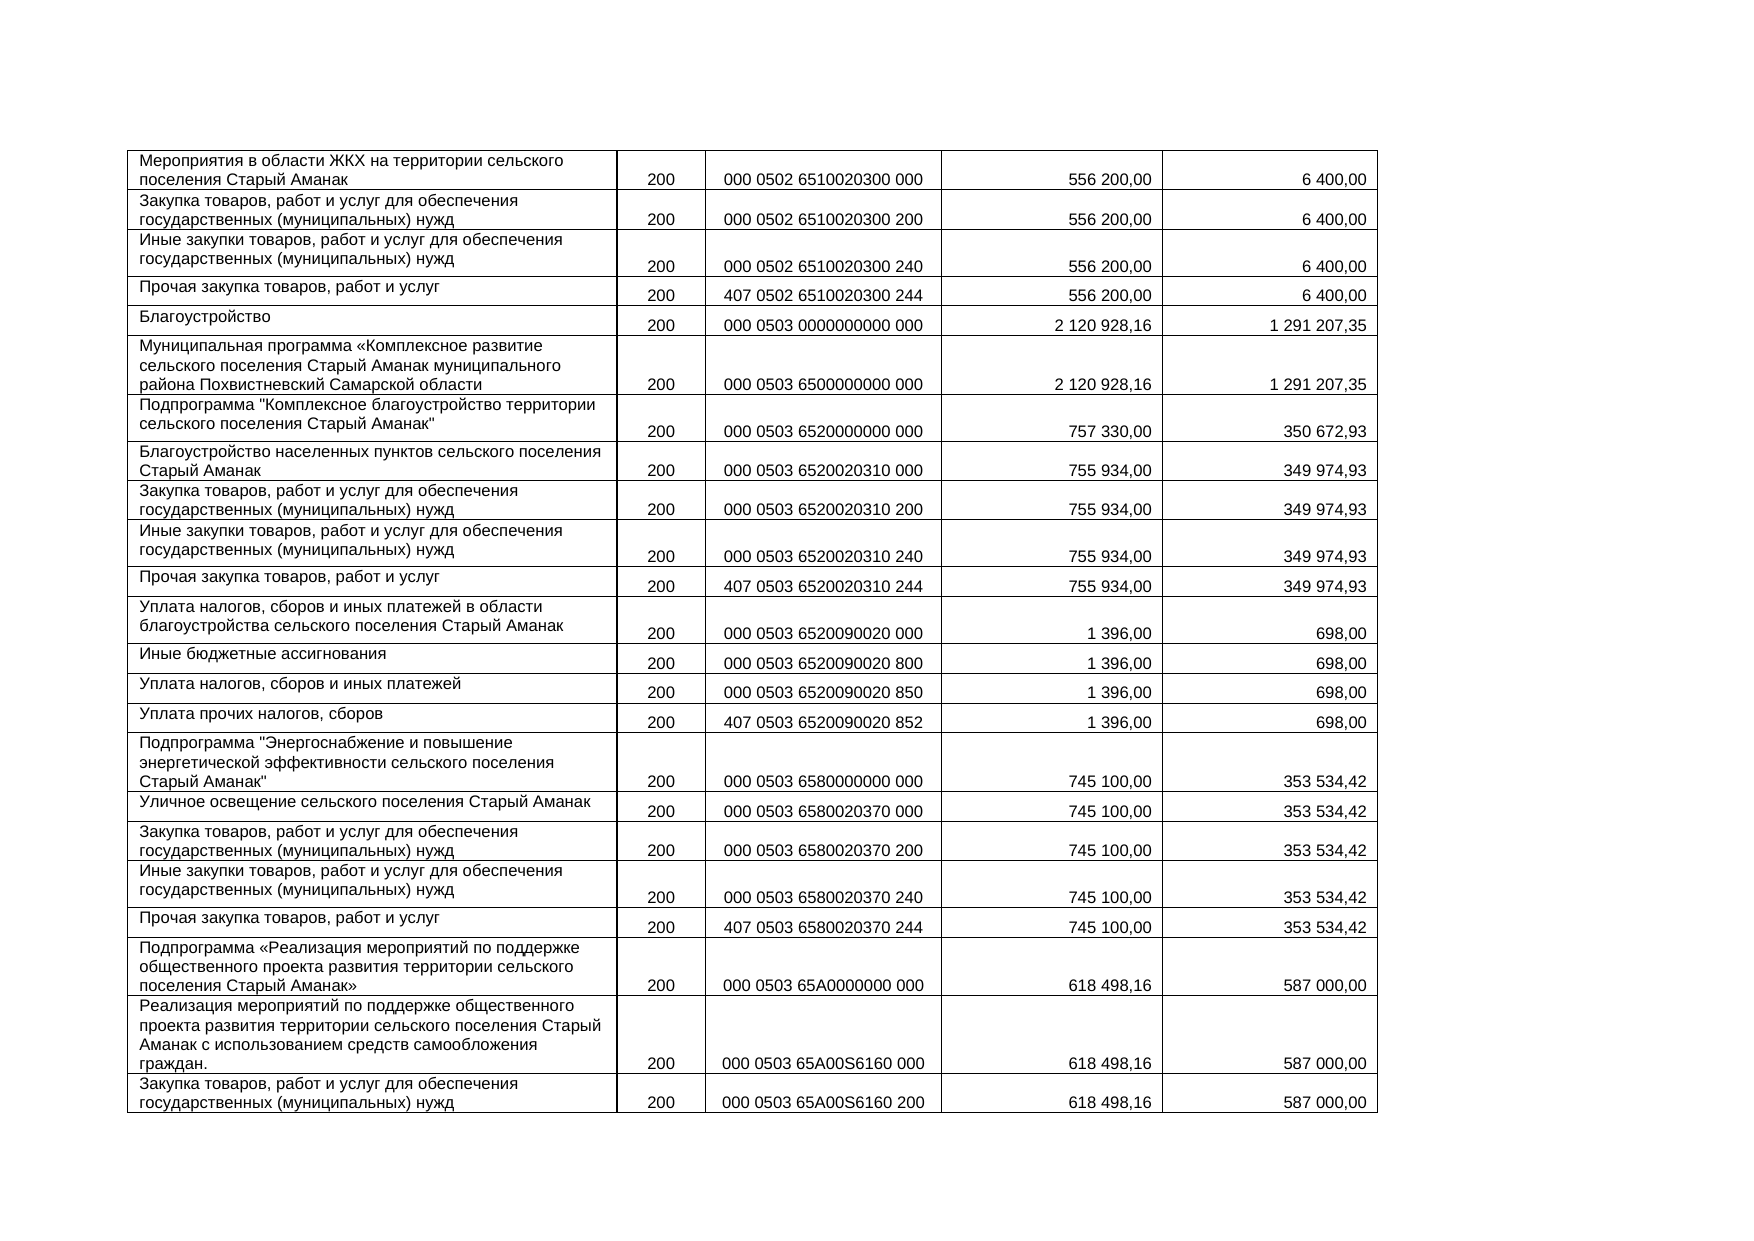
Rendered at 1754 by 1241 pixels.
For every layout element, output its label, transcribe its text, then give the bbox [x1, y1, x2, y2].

table_cell 349 974,93 [1163, 442, 1377, 480]
table_cell 200 [618, 1074, 705, 1112]
table_cell 200 [618, 481, 705, 519]
table_cell Закупка товаров, работ и услуг для обеспечения государственных (муниципальных) нужд [128, 1074, 616, 1112]
table_cell 000 0503 6580020370 240 [706, 861, 941, 907]
table_cell Уплата налогов, сборов и иных платежей в области благоустройства сельского поселения Старый Аманак [128, 597, 616, 643]
table_cell 000 0503 6520020310 200 [706, 481, 941, 519]
table_cell 6 400,00 [1163, 230, 1377, 276]
table_cell 000 0503 6520020310 240 [706, 520, 941, 566]
table_cell 587 000,00 [1163, 1074, 1377, 1112]
table_cell 757 330,00 [942, 395, 1162, 441]
table_cell 200 [618, 306, 705, 335]
table_cell Благоустройство [128, 306, 616, 335]
table_cell 556 200,00 [942, 277, 1162, 305]
table_cell 200 [618, 277, 705, 305]
table_cell 200 [618, 644, 705, 673]
table_cell 407 0502 6510020300 244 [706, 277, 941, 305]
table_cell 353 534,42 [1163, 733, 1377, 791]
table_cell 000 0503 65А0000000 000 [706, 938, 941, 995]
table_cell 618 498,16 [942, 938, 1162, 995]
table_cell 000 0503 65А00S6160 000 [706, 996, 941, 1073]
table_cell 200 [618, 792, 705, 821]
table_cell Иные закупки товаров, работ и услуг для обеспечения государственных (муниципальных) нужд [128, 230, 616, 276]
table_cell 556 200,00 [942, 230, 1162, 276]
table_cell 200 [618, 336, 705, 394]
table_cell Уплата прочих налогов, сборов [128, 704, 616, 732]
table_cell 000 0503 6520020310 000 [706, 442, 941, 480]
table_cell 1 396,00 [942, 674, 1162, 702]
table_cell Подпрограмма "Энергоснабжение и повышение энергетической эффективности сельского поселения Старый Аманак" [128, 733, 616, 791]
table_cell 200 [618, 520, 705, 566]
table_cell 200 [618, 151, 705, 189]
table_cell Закупка товаров, работ и услуг для обеспечения государственных (муниципальных) нужд [128, 481, 616, 519]
table_cell 587 000,00 [1163, 996, 1377, 1073]
table_cell 698,00 [1163, 644, 1377, 673]
table_cell 6 400,00 [1163, 277, 1377, 305]
table_cell 745 100,00 [942, 822, 1162, 860]
table_cell Прочая закупка товаров, работ и услуг [128, 908, 616, 937]
table_cell Иные бюджетные ассигнования [128, 644, 616, 673]
table_cell 000 0503 6520090020 850 [706, 674, 941, 702]
table_cell 556 200,00 [942, 190, 1162, 229]
table_cell 745 100,00 [942, 861, 1162, 907]
table_cell 000 0502 6510020300 200 [706, 190, 941, 229]
table_cell 200 [618, 674, 705, 702]
table_cell 000 0503 65А00S6160 200 [706, 1074, 941, 1112]
table_cell 350 672,93 [1163, 395, 1377, 441]
table_cell Прочая закупка товаров, работ и услуг [128, 567, 616, 596]
table_cell 745 100,00 [942, 733, 1162, 791]
table_cell 755 934,00 [942, 442, 1162, 480]
table_cell 349 974,93 [1163, 481, 1377, 519]
table_cell 000 0503 6520090020 800 [706, 644, 941, 673]
table_cell 407 0503 6520020310 244 [706, 567, 941, 596]
table_cell Уплата налогов, сборов и иных платежей [128, 674, 616, 702]
table_cell 200 [618, 597, 705, 643]
table_cell 200 [618, 395, 705, 441]
table_cell 556 200,00 [942, 151, 1162, 189]
table_cell 698,00 [1163, 597, 1377, 643]
table_cell 200 [618, 230, 705, 276]
table_cell Прочая закупка товаров, работ и услуг [128, 277, 616, 305]
table_cell 1 396,00 [942, 597, 1162, 643]
table_cell Благоустройство населенных пунктов сельского поселения Старый Аманак [128, 442, 616, 480]
table_cell 200 [618, 861, 705, 907]
table_cell 000 0503 6580020370 200 [706, 822, 941, 860]
table_cell 000 0502 6510020300 000 [706, 151, 941, 189]
table_cell 6 400,00 [1163, 151, 1377, 189]
table_cell 6 400,00 [1163, 190, 1377, 229]
table_cell 200 [618, 567, 705, 596]
table_cell 200 [618, 733, 705, 791]
table_cell 755 934,00 [942, 481, 1162, 519]
table_cell Подпрограмма «Реализация мероприятий по поддержке общественного проекта развития территории сельского поселения Старый Аманак» [128, 938, 616, 995]
table_cell 200 [618, 190, 705, 229]
table_cell 000 0503 6580000000 000 [706, 733, 941, 791]
table_cell Уличное освещение сельского поселения Старый Аманак [128, 792, 616, 821]
table_cell 200 [618, 908, 705, 937]
table_cell 698,00 [1163, 674, 1377, 702]
table_cell 000 0502 6510020300 240 [706, 230, 941, 276]
table_cell 618 498,16 [942, 1074, 1162, 1112]
table_cell Мероприятия в области ЖКХ на территории сельского поселения Старый Аманак [128, 151, 616, 189]
table_cell 745 100,00 [942, 908, 1162, 937]
table_cell Реализация мероприятий по поддержке общественного проекта развития территории сельского поселения Старый Аманак с использованием средств самообложения граждан. [128, 996, 616, 1073]
table_cell 698,00 [1163, 704, 1377, 732]
table_cell 755 934,00 [942, 520, 1162, 566]
table_cell 200 [618, 704, 705, 732]
table_cell 200 [618, 996, 705, 1073]
table_cell 1 396,00 [942, 704, 1162, 732]
table_cell 755 934,00 [942, 567, 1162, 596]
table_cell 200 [618, 822, 705, 860]
table_cell 353 534,42 [1163, 792, 1377, 821]
table_cell Муниципальная программа «Комплексное развитие сельского поселения Старый Аманак муниципального района Похвистневский Самарской области [128, 336, 616, 394]
table_cell Подпрограмма "Комплексное благоустройство территории сельского поселения Старый Аманак" [128, 395, 616, 441]
table_cell 000 0503 0000000000 000 [706, 306, 941, 335]
table_cell 2 120 928,16 [942, 336, 1162, 394]
table_cell 349 974,93 [1163, 520, 1377, 566]
table_cell 618 498,16 [942, 996, 1162, 1073]
table_cell 200 [618, 442, 705, 480]
table_cell Иные закупки товаров, работ и услуг для обеспечения государственных (муниципальных) нужд [128, 520, 616, 566]
table_cell 1 396,00 [942, 644, 1162, 673]
table_cell 745 100,00 [942, 792, 1162, 821]
table_cell 353 534,42 [1163, 822, 1377, 860]
table_cell 2 120 928,16 [942, 306, 1162, 335]
table_cell 349 974,93 [1163, 567, 1377, 596]
table_cell 000 0503 6520000000 000 [706, 395, 941, 441]
table_cell Иные закупки товаров, работ и услуг для обеспечения государственных (муниципальных) нужд [128, 861, 616, 907]
table_cell 000 0503 6500000000 000 [706, 336, 941, 394]
table_cell 587 000,00 [1163, 938, 1377, 995]
table_cell 000 0503 6580020370 000 [706, 792, 941, 821]
table_cell 353 534,42 [1163, 861, 1377, 907]
table_cell 407 0503 6520090020 852 [706, 704, 941, 732]
table_cell 353 534,42 [1163, 908, 1377, 937]
table_cell Закупка товаров, работ и услуг для обеспечения государственных (муниципальных) нужд [128, 822, 616, 860]
table_cell 407 0503 6580020370 244 [706, 908, 941, 937]
table_cell 200 [618, 938, 705, 995]
table_cell 1 291 207,35 [1163, 336, 1377, 394]
table_cell Закупка товаров, работ и услуг для обеспечения государственных (муниципальных) нужд [128, 190, 616, 229]
table_cell 1 291 207,35 [1163, 306, 1377, 335]
table_cell 000 0503 6520090020 000 [706, 597, 941, 643]
